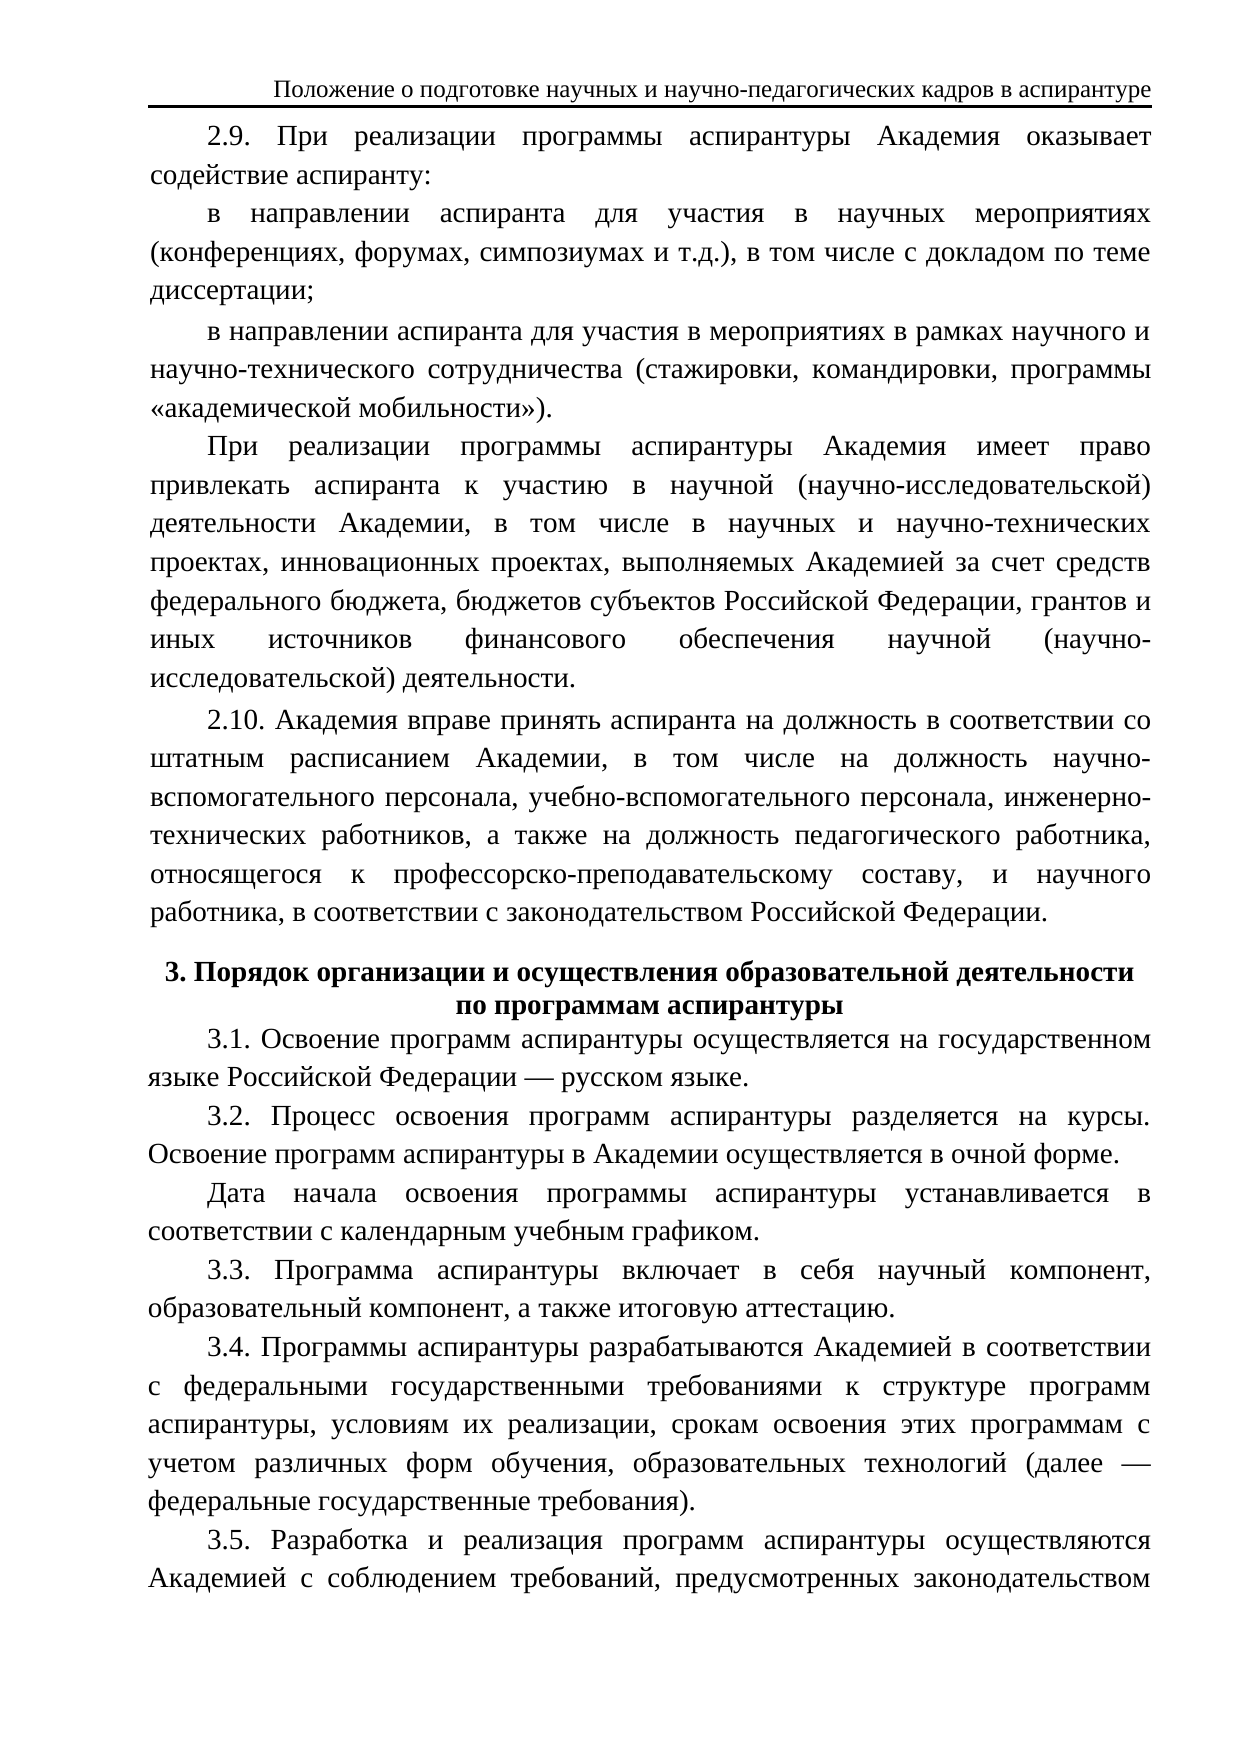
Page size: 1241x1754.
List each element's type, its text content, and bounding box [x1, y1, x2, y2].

text При реализации программы аспирантуры Академия имеет право привлекать аспиранта к участию в научной (научно-исследовательской) деятельности Академии, в том числе в научных и научно-технических проектах, инновационных проектах, выполняемых Академией за счет средств федерального бюджета, бюджетов субъектов Российской Федерации, грантов и иных источников финансового обеспечения научной (научно-исследовательской) деятельности. [150, 428, 1152, 693]
subtitle 3. Порядок организации и осуществления образовательной деятельности по программам аспирантуры [148, 954, 1152, 1021]
text 2.10. Академия вправе принять аспиранта на должность в соответствии со штатным расписанием Академии, в том числе на должность научно-вспомогательного персонала, учебно-вспомогательного персонала, инженерно-технических работников, а также на должность педагогического работника, относящегося к профессорско-преподавательскому составу, и научного работника, в соответствии с законодательством Российской Федерации. [150, 702, 1152, 928]
text 3.1. Освоение программ аспирантуры осуществляется на государственном языке Российской Федерации — русском языке. [148, 1021, 1152, 1093]
text 2.9. При реализации программы аспирантуры Академия оказывает содействие аспиранту: [150, 118, 1152, 190]
text в направлении аспиранта для участия в мероприятиях в рамках научного и научно-технического сотрудничества (стажировки, командировки, программы «академической мобильности»). [150, 313, 1152, 423]
text 3.4. Программы аспирантуры разрабатываются Академией в соответствии с федеральными государственными требованиями к структуре программ аспирантуры, условиям их реализации, срокам освоения этих программам с учетом различных форм обучения, образовательных технологий (далее — федеральные государственные требования). [148, 1329, 1152, 1517]
text в направлении аспиранта для участия в научных мероприятиях (конференциях, форумах, симпозиумах и т.д.), в том числе с докладом по теме диссертации; [150, 195, 1152, 306]
text Дата начала освоения программы аспирантуры устанавливается в соответствии с календарным учебным графиком. [148, 1175, 1152, 1247]
text 3.3. Программа аспирантуры включает в себя научный компонент, образовательный компонент, а также итоговую аттестацию. [148, 1252, 1152, 1324]
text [148, 1522, 1152, 1594]
subtitle 3.2. Процесс освоения программ аспирантуры разделяется на курсы. Освоение программ аспирантуры в Академии осуществляется в очной форме. [148, 1098, 1152, 1170]
